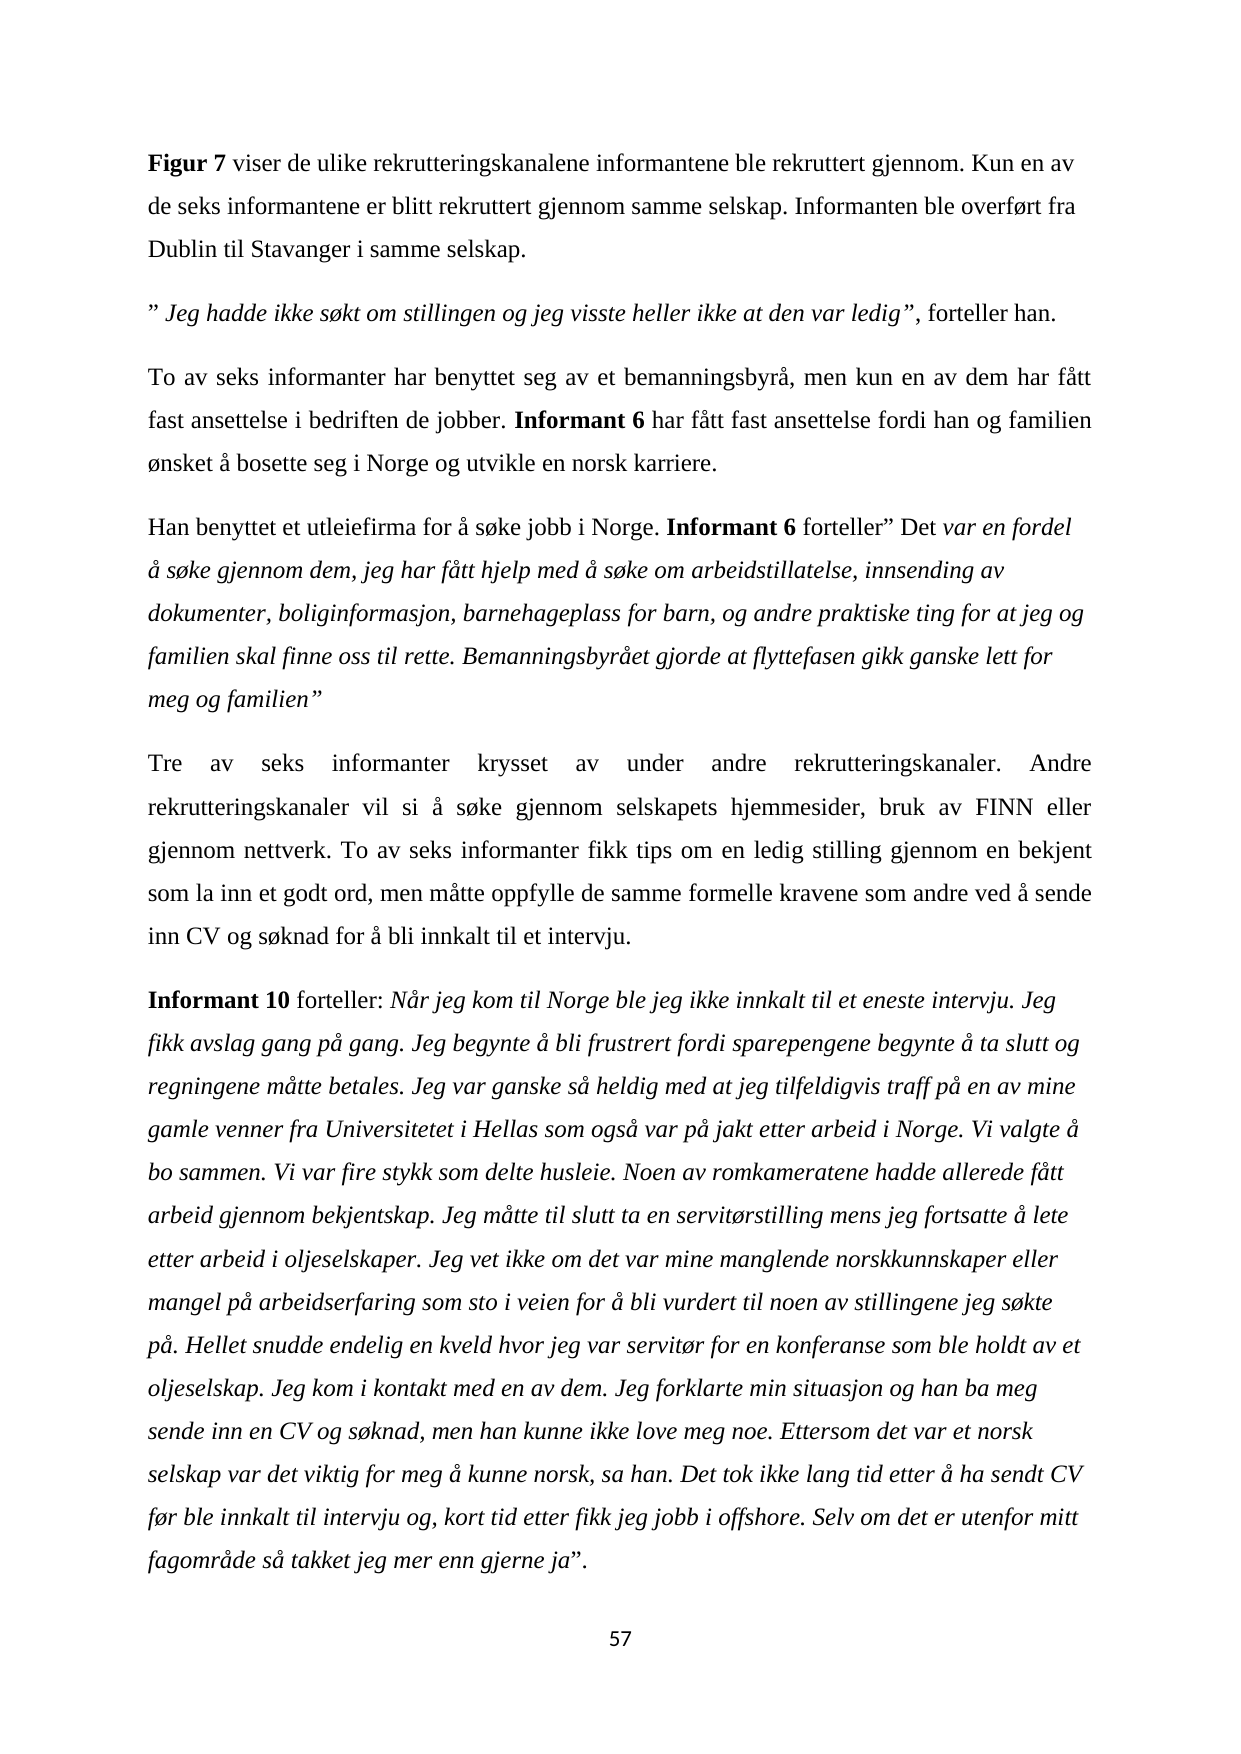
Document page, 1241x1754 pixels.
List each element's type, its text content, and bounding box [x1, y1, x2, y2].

text To av seks informanter har benyttet seg av et bemanningsbyrå, men kun en av dem har fått fast ansettelse i bedriften de jobber. Informant 6 har fått fast ansettelse fordi han og familien ønsket å bosette seg i Norge og utvikle en norsk karriere. [148, 362, 1093, 477]
text Han benyttet et utleiefirma for å søke jobb i Norge. Informant 6 forteller” Det var en fordel å søke gjennom dem, jeg har fått hjelp med å søke om arbeidstillatelse, innsending av dokumenter, boliginformasjon, barnehageplass for barn, og andre praktiske ting for at jeg og familien skal finne oss til rette. Bemanningsbyrået gjorde at flyttefasen gikk ganske lett for meg og familien” [148, 512, 1093, 713]
text ” Jeg hadde ikke søkt om stillingen og jeg visste heller ikke at den var ledig”, forteller han. [148, 298, 1093, 327]
text Tre av seks informanter krysset av under andre rekrutteringskanaler. Andre rekrutteringskanaler vil si å søke gjennom selskapets hjemmesider, bruk av FINN eller gjennom nettverk. To av seks informanter fikk tips om en ledig stilling gjennom en bekjent som la inn et godt ord, men måtte oppfylle de samme formelle kravene som andre ved å sende inn CV og søknad for å bli innkalt til et intervju. [148, 748, 1093, 950]
text Figur 7 viser de ulike rekrutteringskanalene informantene ble rekruttert gjennom. Kun en av de seks informantene er blitt rekruttert gjennom samme selskap. Informanten ble overført fra Dublin til Stavanger i samme selskap. [148, 148, 1093, 263]
text Informant 10 forteller: Når jeg kom til Norge ble jeg ikke innkalt til et eneste intervju. Jeg fikk avslag gang på gang. Jeg begynte å bli frustrert fordi sparepengene begynte å ta slutt og regningene måtte betales. Jeg var ganske så heldig med at jeg tilfeldigvis traff på en av mine gamle venner fra Universitetet i Hellas som også var på jakt etter arbeid i Norge. Vi valgte å bo sammen. Vi var fire stykk som delte husleie. Noen av romkameratene hadde allerede fått arbeid gjennom bekjentskap. Jeg måtte til slutt ta en servitørstilling mens jeg fortsatte å lete etter arbeid i oljeselskaper. Jeg vet ikke om det var mine manglende norskkunnskaper eller mangel på arbeidserfaring som sto i veien for å bli vurdert til noen av stillingene jeg søkte på. Hellet snudde endelig en kveld hvor jeg var servitør for en konferanse som ble holdt av et oljeselskap. Jeg kom i kontakt med en av dem. Jeg forklarte min situasjon og han ba meg sende inn en CV og søknad, men han kunne ikke love meg noe. Ettersom det var et norsk selskap var det viktig for meg å kunne norsk, sa han. Det tok ikke lang tid etter å ha sendt CV før ble innkalt til intervju og, kort tid etter fikk jeg jobb i offshore. Selv om det er utenfor mitt fagområde så takket jeg mer enn gjerne ja”. [148, 985, 1093, 1574]
